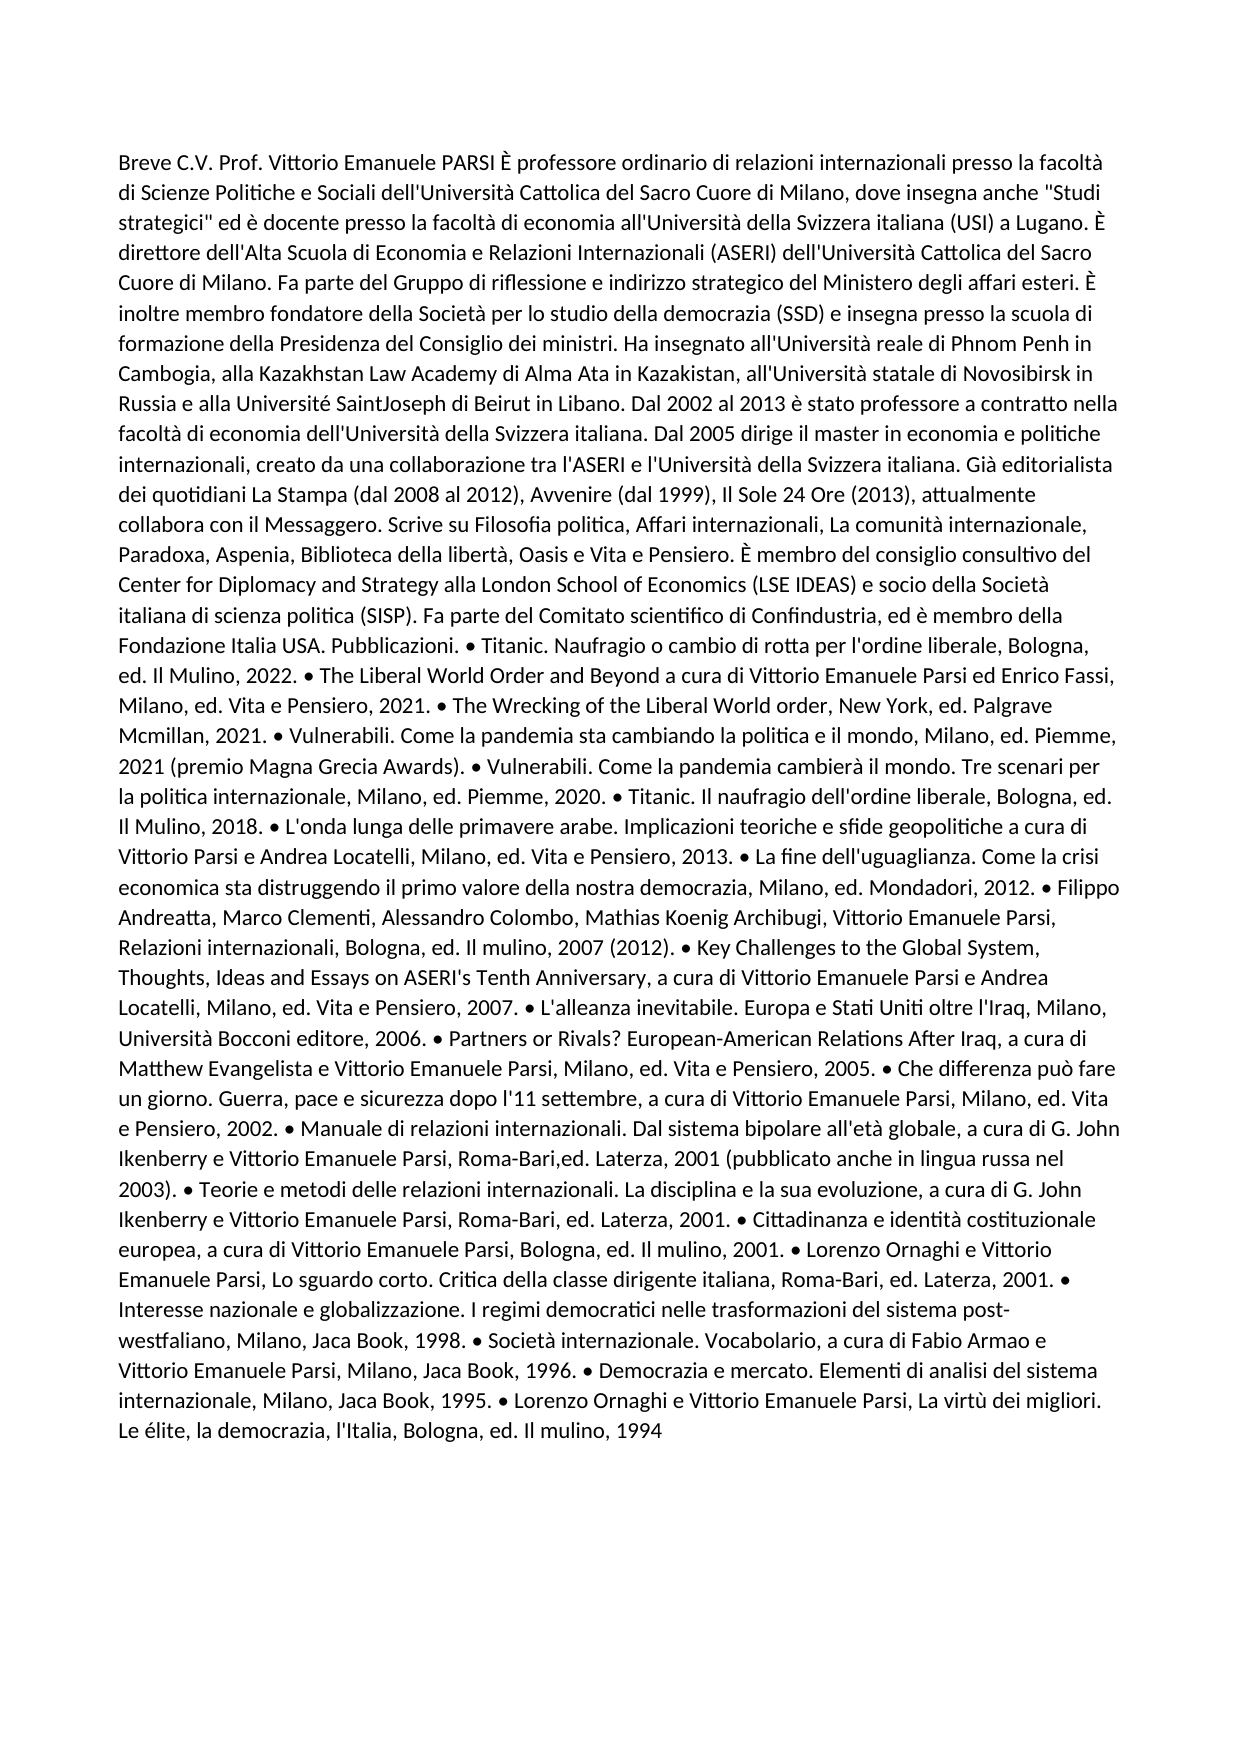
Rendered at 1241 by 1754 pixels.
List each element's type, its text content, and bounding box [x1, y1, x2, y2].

text Breve C.V. Prof. Vittorio Emanuele PARSI È professore ordinario di relazioni internazionali presso la facoltà di Scienze Politiche e Sociali dell'Università Cattolica del Sacro Cuore di Milano, dove insegna anche "Studi strategici" ed è docente presso la facoltà di economia all'Università della Svizzera italiana (USI) a Lugano. È direttore dell'Alta Scuola di Economia e Relazioni Internazionali (ASERI) dell'Università Cattolica del Sacro Cuore di Milano. Fa parte del Gruppo di riflessione e indirizzo strategico del Ministero degli affari esteri. È inoltre membro fondatore della Società per lo studio della democrazia (SSD) e insegna presso la scuola di formazione della Presidenza del Consiglio dei ministri. Ha insegnato all'Università reale di Phnom Penh in Cambogia, alla Kazakhstan Law Academy di Alma Ata in Kazakistan, all'Università statale di Novosibirsk in Russia e alla Université SaintJoseph di Beirut in Libano. Dal 2002 al 2013 è stato professore a contratto nella facoltà di economia dell'Università della Svizzera italiana. Dal 2005 dirige il master in economia e politiche internazionali, creato da una collaborazione tra l'ASERI e l'Università della Svizzera italiana. Già editorialista dei quotidiani La Stampa (dal 2008 al 2012), Avvenire (dal 1999), Il Sole 24 Ore (2013), attualmente collabora con il Messaggero. Scrive su Filosofia politica, Affari internazionali, La comunità internazionale, Paradoxa, Aspenia, Biblioteca della libertà, Oasis e Vita e Pensiero. È membro del consiglio consultivo del Center for Diplomacy and Strategy alla London School of Economics (LSE IDEAS) e socio della Società italiana di scienza politica (SISP). Fa parte del Comitato scientifico di Confindustria, ed è membro della Fondazione Italia USA. Pubblicazioni. • Titanic. Naufragio o cambio di rotta per l'ordine liberale, Bologna, ed. Il Mulino, 2022. • The Liberal World Order and Beyond a cura di Vittorio Emanuele Parsi ed Enrico Fassi, Milano, ed. Vita e Pensiero, 2021. • The Wrecking of the Liberal World order, New York, ed. Palgrave Mcmillan, 2021. • Vulnerabili. Come la pandemia sta cambiando la politica e il mondo, Milano, ed. Piemme, 2021 (premio Magna Grecia Awards). • Vulnerabili. Come la pandemia cambierà il mondo. Tre scenari per la politica internazionale, Milano, ed. Piemme, 2020. • Titanic. Il naufragio dell'ordine liberale, Bologna, ed. Il Mulino, 2018. • L'onda lunga delle primavere arabe. Implicazioni teoriche e sfide geopolitiche a cura di Vittorio Parsi e Andrea Locatelli, Milano, ed. Vita e Pensiero, 2013. • La fine dell'uguaglianza. Come la crisi economica sta distruggendo il primo valore della nostra democrazia, Milano, ed. Mondadori, 2012. • Filippo Andreatta, Marco Clementi, Alessandro Colombo, Mathias Koenig Archibugi, Vittorio Emanuele Parsi, Relazioni internazionali, Bologna, ed. Il mulino, 2007 (2012). • Key Challenges to the Global System, Thoughts, Ideas and Essays on ASERI's Tenth Anniversary, a cura di Vittorio Emanuele Parsi e Andrea Locatelli, Milano, ed. Vita e Pensiero, 2007. • L'alleanza inevitabile. Europa e Stati Uniti oltre l'Iraq, Milano, Università Bocconi editore, 2006. • Partners or Rivals? European-American Relations After Iraq, a cura di Matthew Evangelista e Vittorio Emanuele Parsi, Milano, ed. Vita e Pensiero, 2005. • Che differenza può fare un giorno. Guerra, pace e sicurezza dopo l'11 settembre, a cura di Vittorio Emanuele Parsi, Milano, ed. Vita e Pensiero, 2002. • Manuale di relazioni internazionali. Dal sistema bipolare all'età globale, a cura di G. John Ikenberry e Vittorio Emanuele Parsi, Roma-Bari,ed. Laterza, 2001 (pubblicato anche in lingua russa nel 2003). • Teorie e metodi delle relazioni internazionali. La disciplina e la sua evoluzione, a cura di G. John Ikenberry e Vittorio Emanuele Parsi, Roma-Bari, ed. Laterza, 2001. • Cittadinanza e identità costituzionale europea, a cura di Vittorio Emanuele Parsi, Bologna, ed. Il mulino, 2001. • Lorenzo Ornaghi e Vittorio Emanuele Parsi, Lo sguardo corto. Critica della classe dirigente italiana, Roma-Bari, ed. Laterza, 2001. • Interesse nazionale e globalizzazione. I regimi democratici nelle trasformazioni del sistema post-westfaliano, Milano, Jaca Book, 1998. • Società internazionale. Vocabolario, a cura di Fabio Armao e Vittorio Emanuele Parsi, Milano, Jaca Book, 1996. • Democrazia e mercato. Elementi di analisi del sistema internazionale, Milano, Jaca Book, 1995. • Lorenzo Ornaghi e Vittorio Emanuele Parsi, La virtù dei migliori. Le élite, la democrazia, l'Italia, Bologna, ed. Il mulino, 1994 [118, 148, 1122, 1444]
